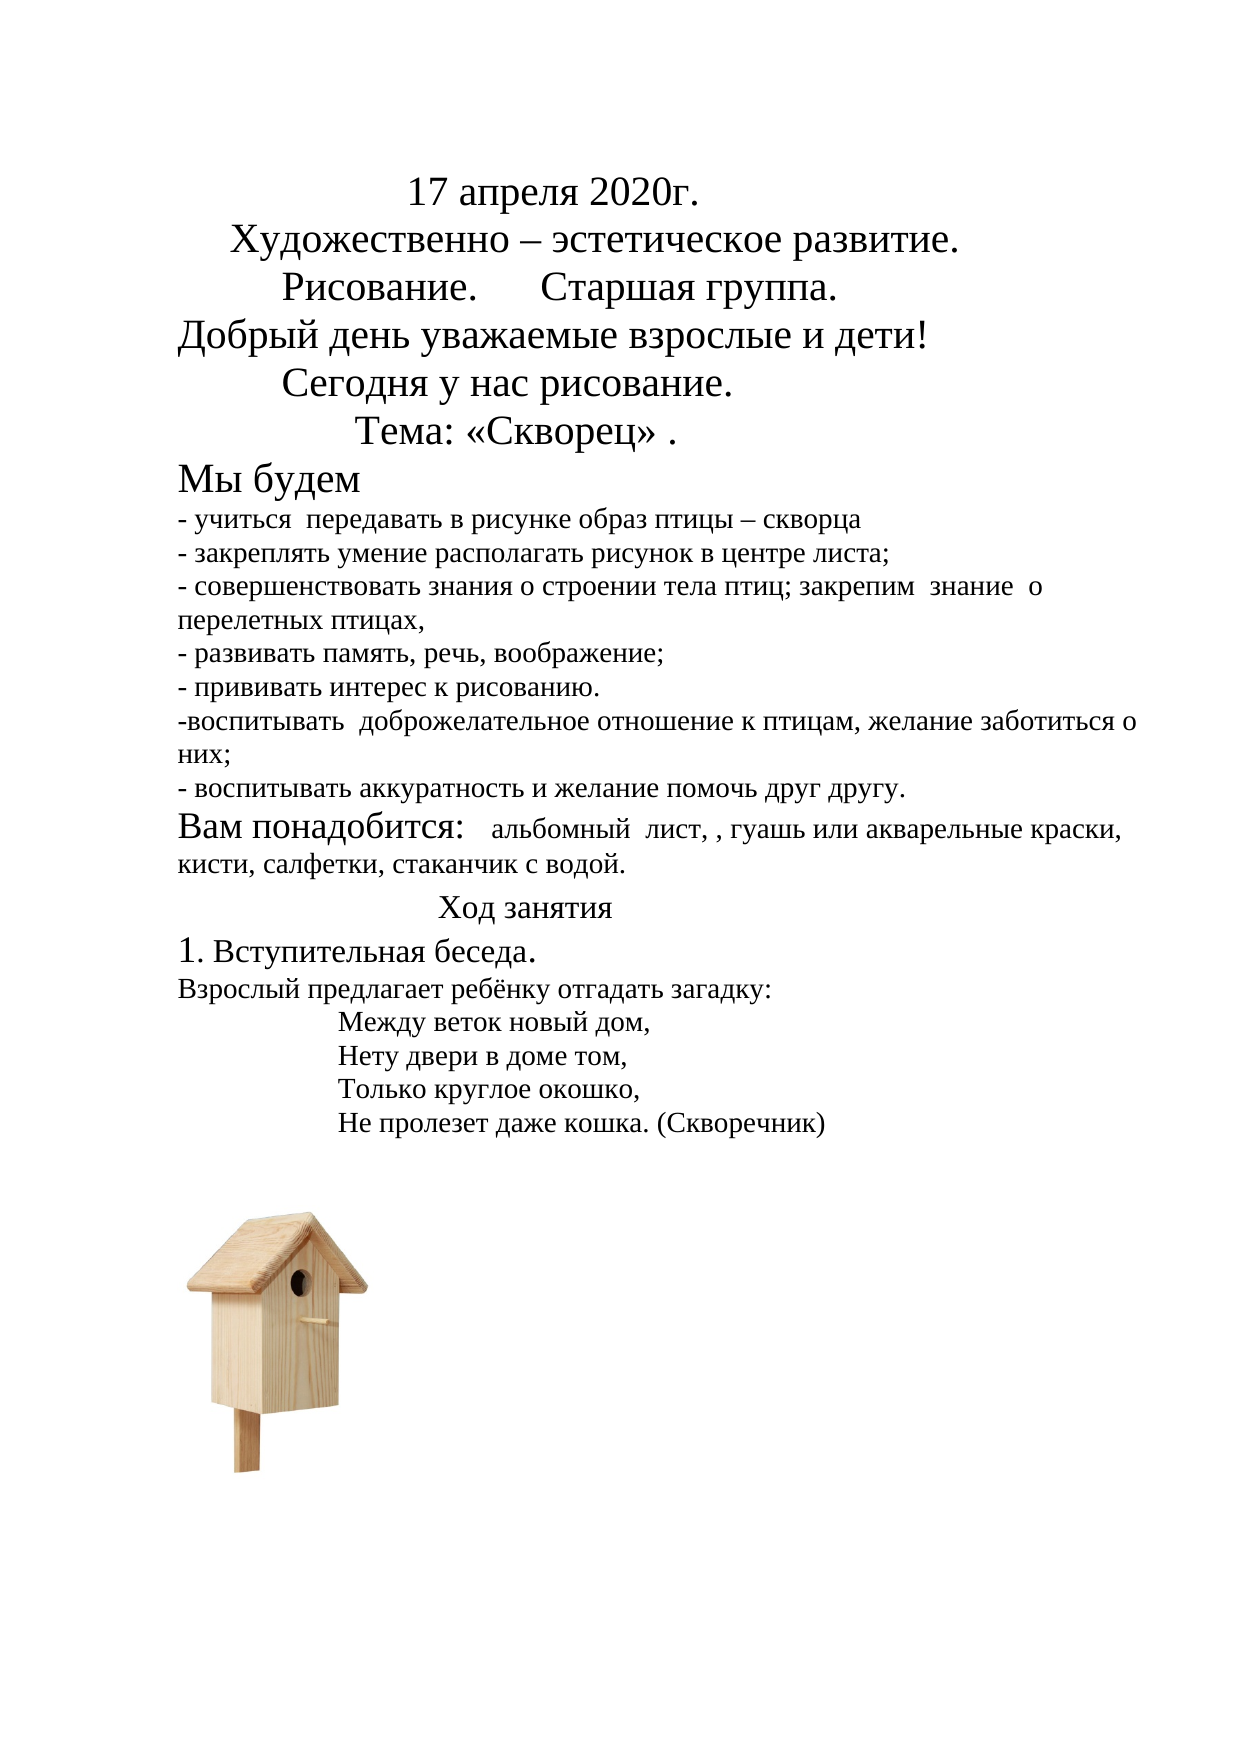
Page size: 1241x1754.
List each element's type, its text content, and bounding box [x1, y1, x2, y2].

text Художественно – эстетическое развитие. [177, 214, 1152, 262]
text Взрослый предлагает ребёнку отгадать загадку: [177, 971, 1152, 1004]
text Вам понадобится: альбомный лист, , гуашь или акварельные краски, кисти, салфетки, стаканчик с водой. [177, 803, 1152, 880]
text Мы будем [177, 453, 1152, 501]
text - совершенствовать знания о строении тела птиц; закрепим знание о перелетных птицах, [177, 568, 1152, 636]
text - закреплять умение располагать рисунок в центре листа; [177, 535, 1152, 568]
text -воспитывать доброжелательное отношение к птицам, желание заботиться о них; [177, 703, 1152, 770]
text Добрый день уважаемые взрослые и дети! [177, 310, 1152, 358]
text Не пролезет даже кошка. (Скворечник) [177, 1105, 1152, 1139]
text Только круглое окошко, [177, 1072, 1152, 1105]
text Нету двери в доме том, [177, 1038, 1152, 1072]
text - воспитывать аккуратность и желание помочь друг другу. [177, 770, 1152, 803]
text - прививать интерес к рисованию. [177, 669, 1152, 703]
text Между веток новый дом, [177, 1004, 1152, 1038]
picture [177, 1205, 382, 1481]
text 17 апреля 2020г. [177, 166, 1152, 214]
text Рисование. Старшая группа. [177, 262, 1152, 310]
text Ход занятия [177, 880, 1152, 928]
text - развивать память, речь, воображение; [177, 636, 1152, 669]
text - учиться передавать в рисунке образ птицы – скворца [177, 501, 1152, 535]
text Сегодня у нас рисование. [177, 358, 1152, 406]
text 1. Вступительная беседа. [177, 928, 1152, 971]
text Тема: «Скворец» . [177, 406, 1152, 453]
